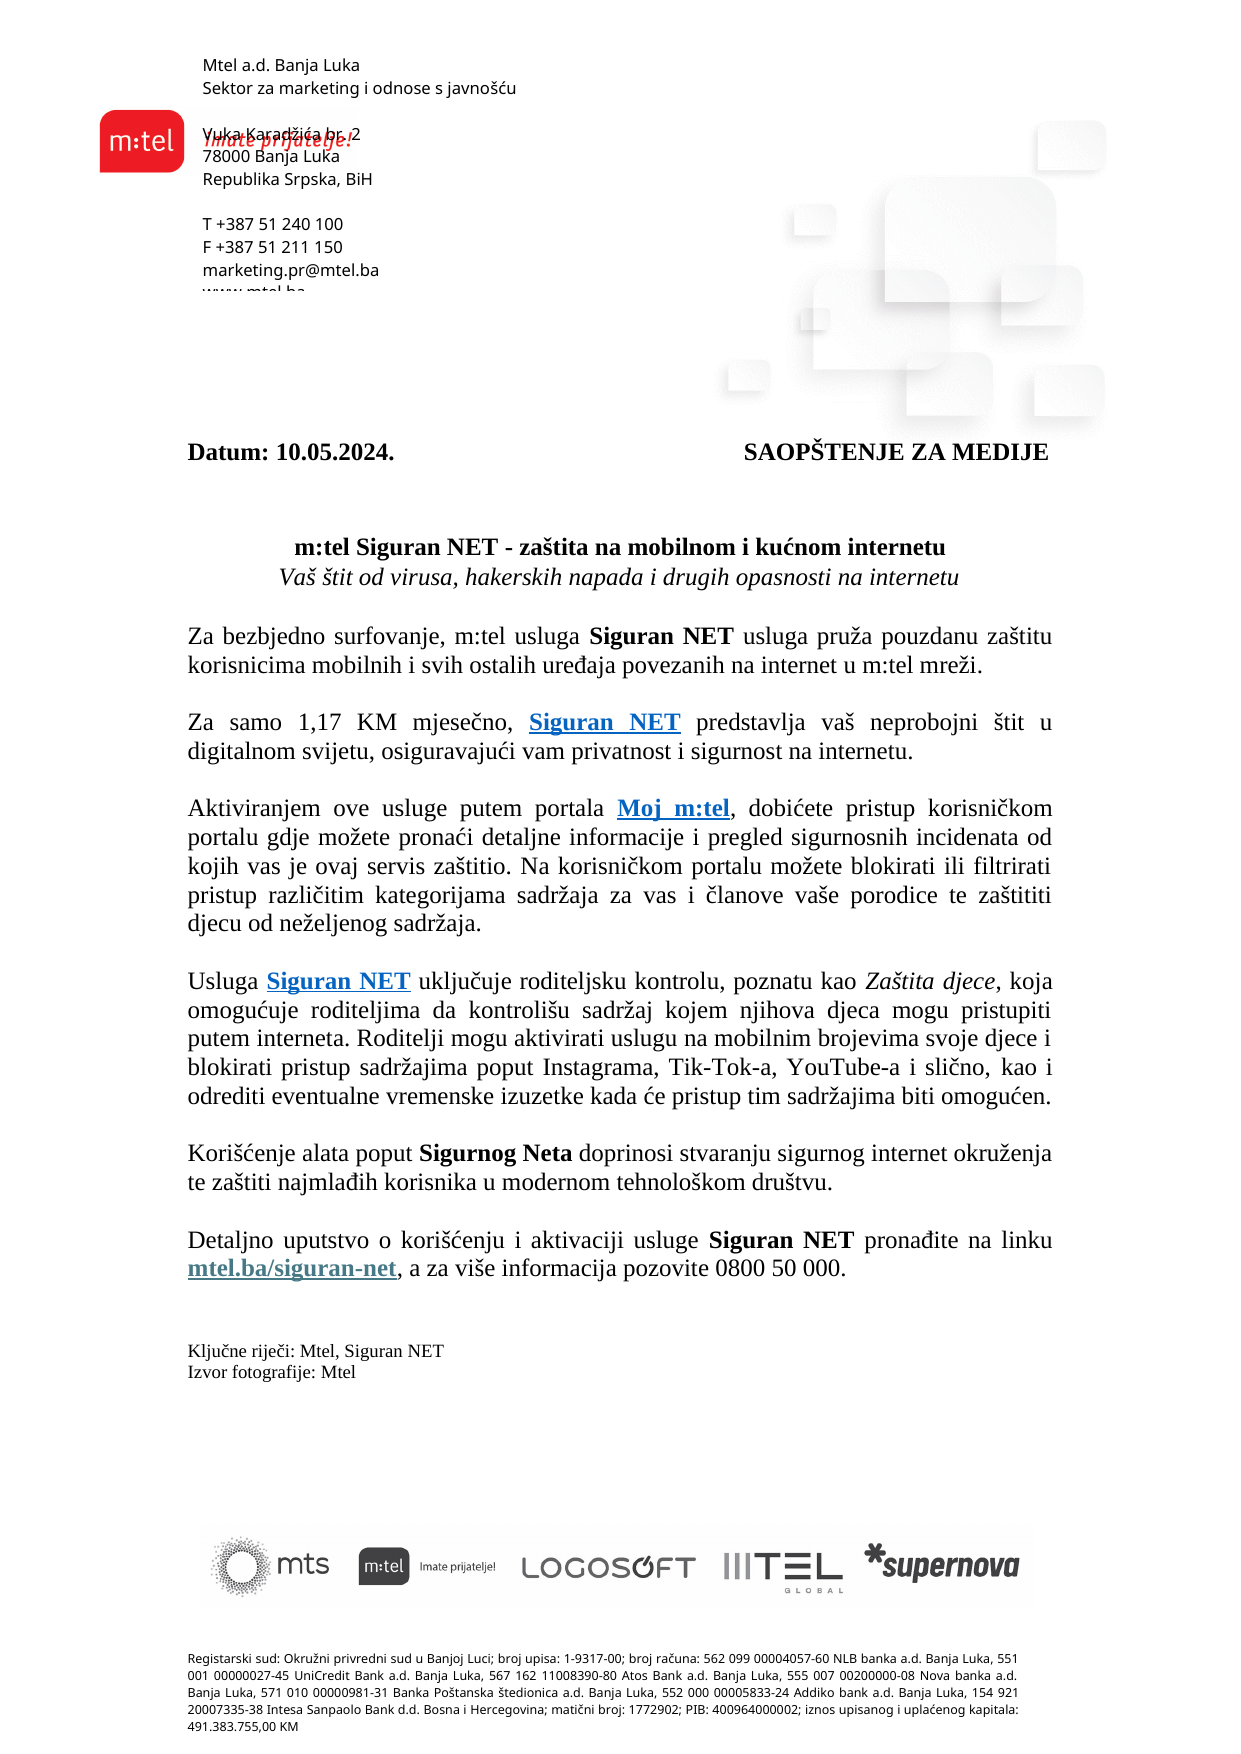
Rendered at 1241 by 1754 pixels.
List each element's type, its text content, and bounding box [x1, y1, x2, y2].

picture [200, 1525, 1034, 1608]
text Aktiviranjem ove usluge putem portala Moj m:tel, dobićete pristup korisničkom portalu gdje možete pronaći detaljne informacije i pregled sigurnosnih incidenata od kojih vas je ovaj servis zaštitio. Na korisničkom portalu možete blokirati ili filtrirati pristup različitim kategorijama sadržaja za vas i članove vaše porodice te zaštititi djecu od neželjenog sadržaja. [187, 793, 1053, 937]
text Ključne riječi: Mtel, Siguran NET Izvor fotografije: Mtel [187, 1340, 1053, 1383]
picture [96, 106, 359, 176]
text m:tel Siguran NET - zaštita na mobilnom i kućnom internetu [187, 532, 1053, 561]
text Datum: 10.05.2024. SAOPŠTENJE ZA MEDIJE [187, 158, 1053, 466]
text Detaljno uputstvo o korišćenju i aktivaciji usluge Siguran NET pronađite na linku mtel.ba/siguran-net, a za više informacija pozovite 0800 50 000. [187, 1225, 1053, 1282]
text Usluga Siguran NET uključuje roditeljsku kontrolu, poznatu kao Zaštita djece, koja omogućuje roditeljima da kontrolišu sadržaj kojem njihova djeca mogu pristupiti putem interneta. Roditelji mogu aktivirati uslugu na mobilnim brojevima svoje djece i blokirati pristup sadržajima poput Instagrama, Tik-Tok-a, YouTube-a i slično, kao i odrediti eventualne vremenske izuzetke kada će pristup tim sadržajima biti omogućen. [187, 966, 1053, 1110]
text Za bezbjedno surfovanje, m:tel usluga Siguran NET usluga pruža pouzdanu zaštitu korisnicima mobilnih i svih ostalih uređaja povezanih na internet u m:tel mreži. [187, 621, 1053, 678]
text Za samo 1,17 KM mjesečno, Siguran NET predstavlja vaš neprobojni štit u digitalnom svijetu, osiguravajući vam privatnost i sigurnost na internetu. [187, 707, 1053, 765]
text Korišćenje alata poput Sigurnog Neta doprinosi stvaranju sigurnog internet okruženja te zaštiti najmlađih korisnika u modernom tehnološkom društvu. [187, 1138, 1053, 1196]
picture [662, 98, 1146, 475]
text Vaš štit od virusa, hakerskih napada i drugih opasnosti na internetu [187, 562, 1053, 591]
